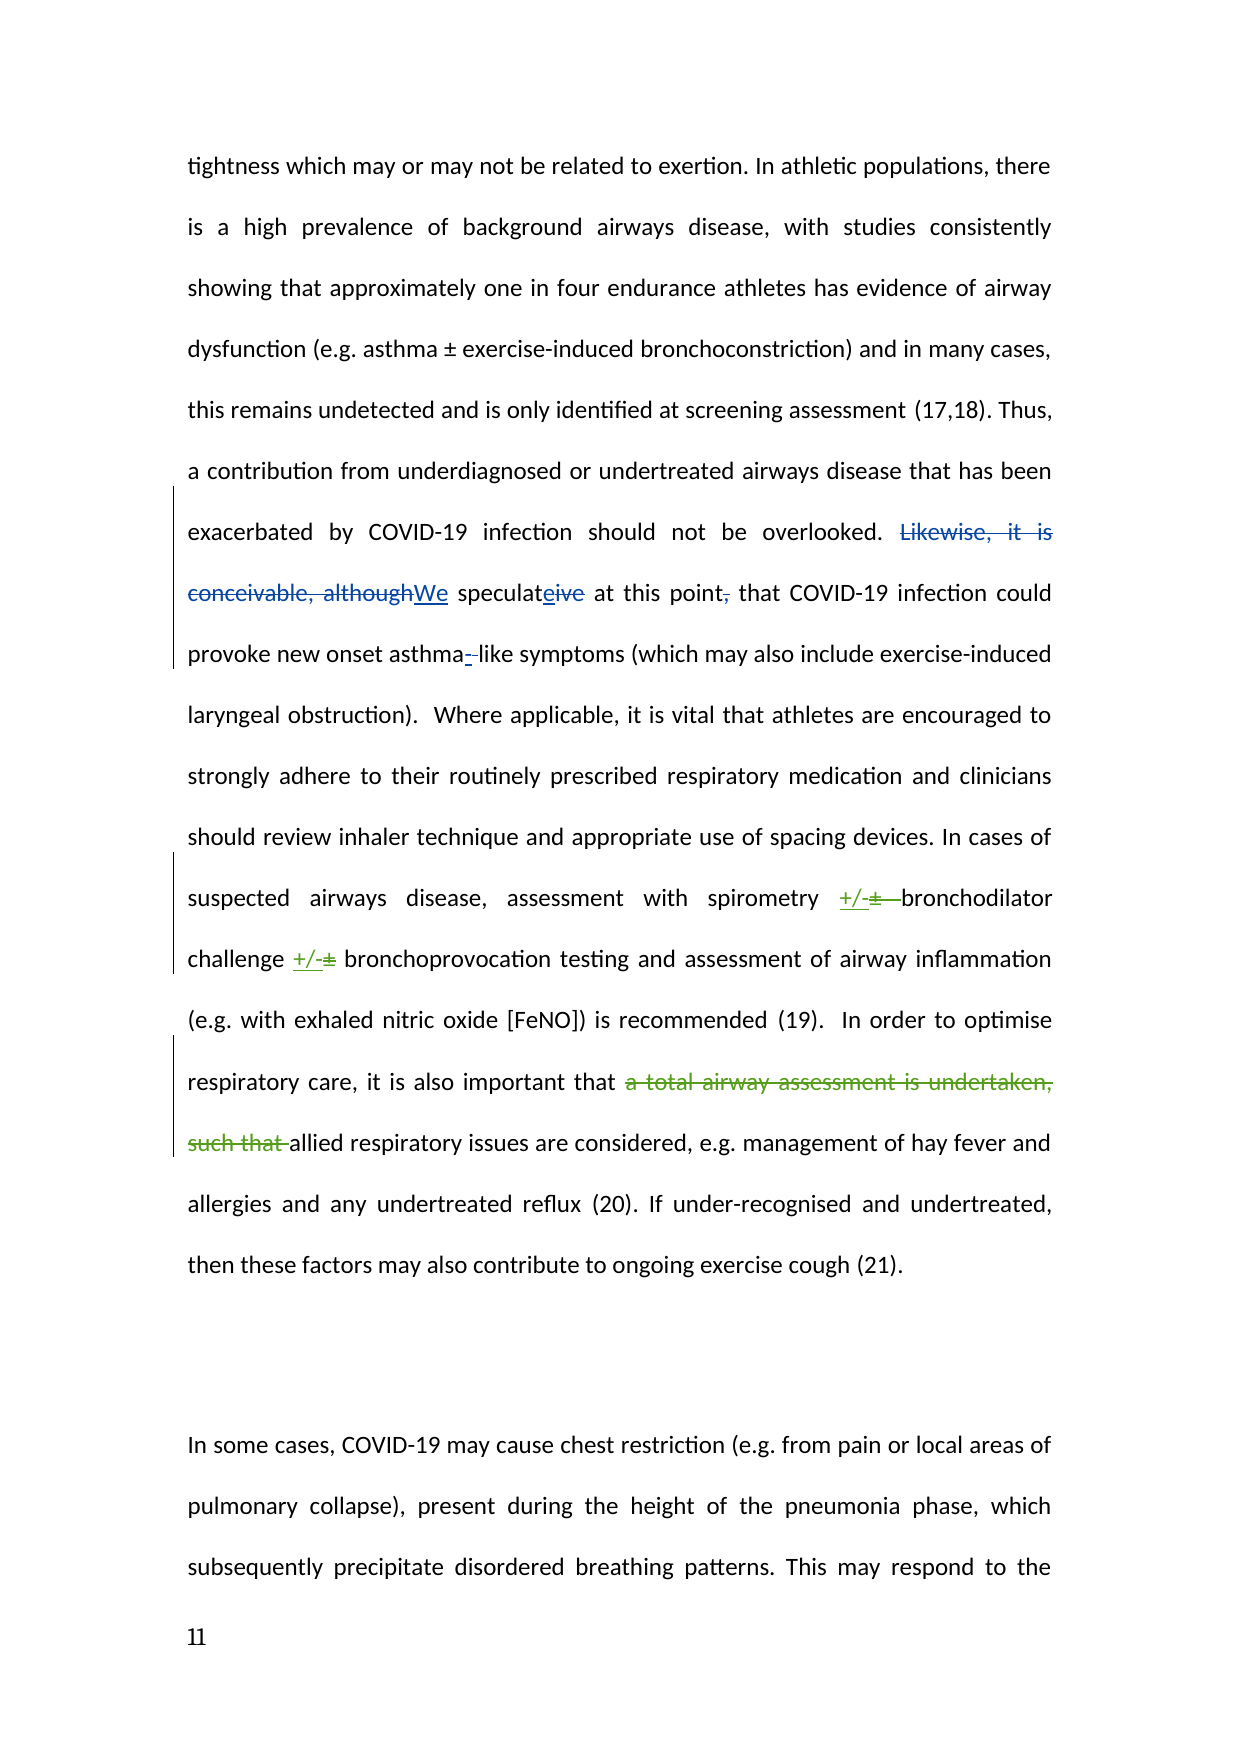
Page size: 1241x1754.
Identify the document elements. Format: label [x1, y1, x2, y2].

text [187, 1429, 1053, 1582]
text [187, 150, 1053, 1279]
